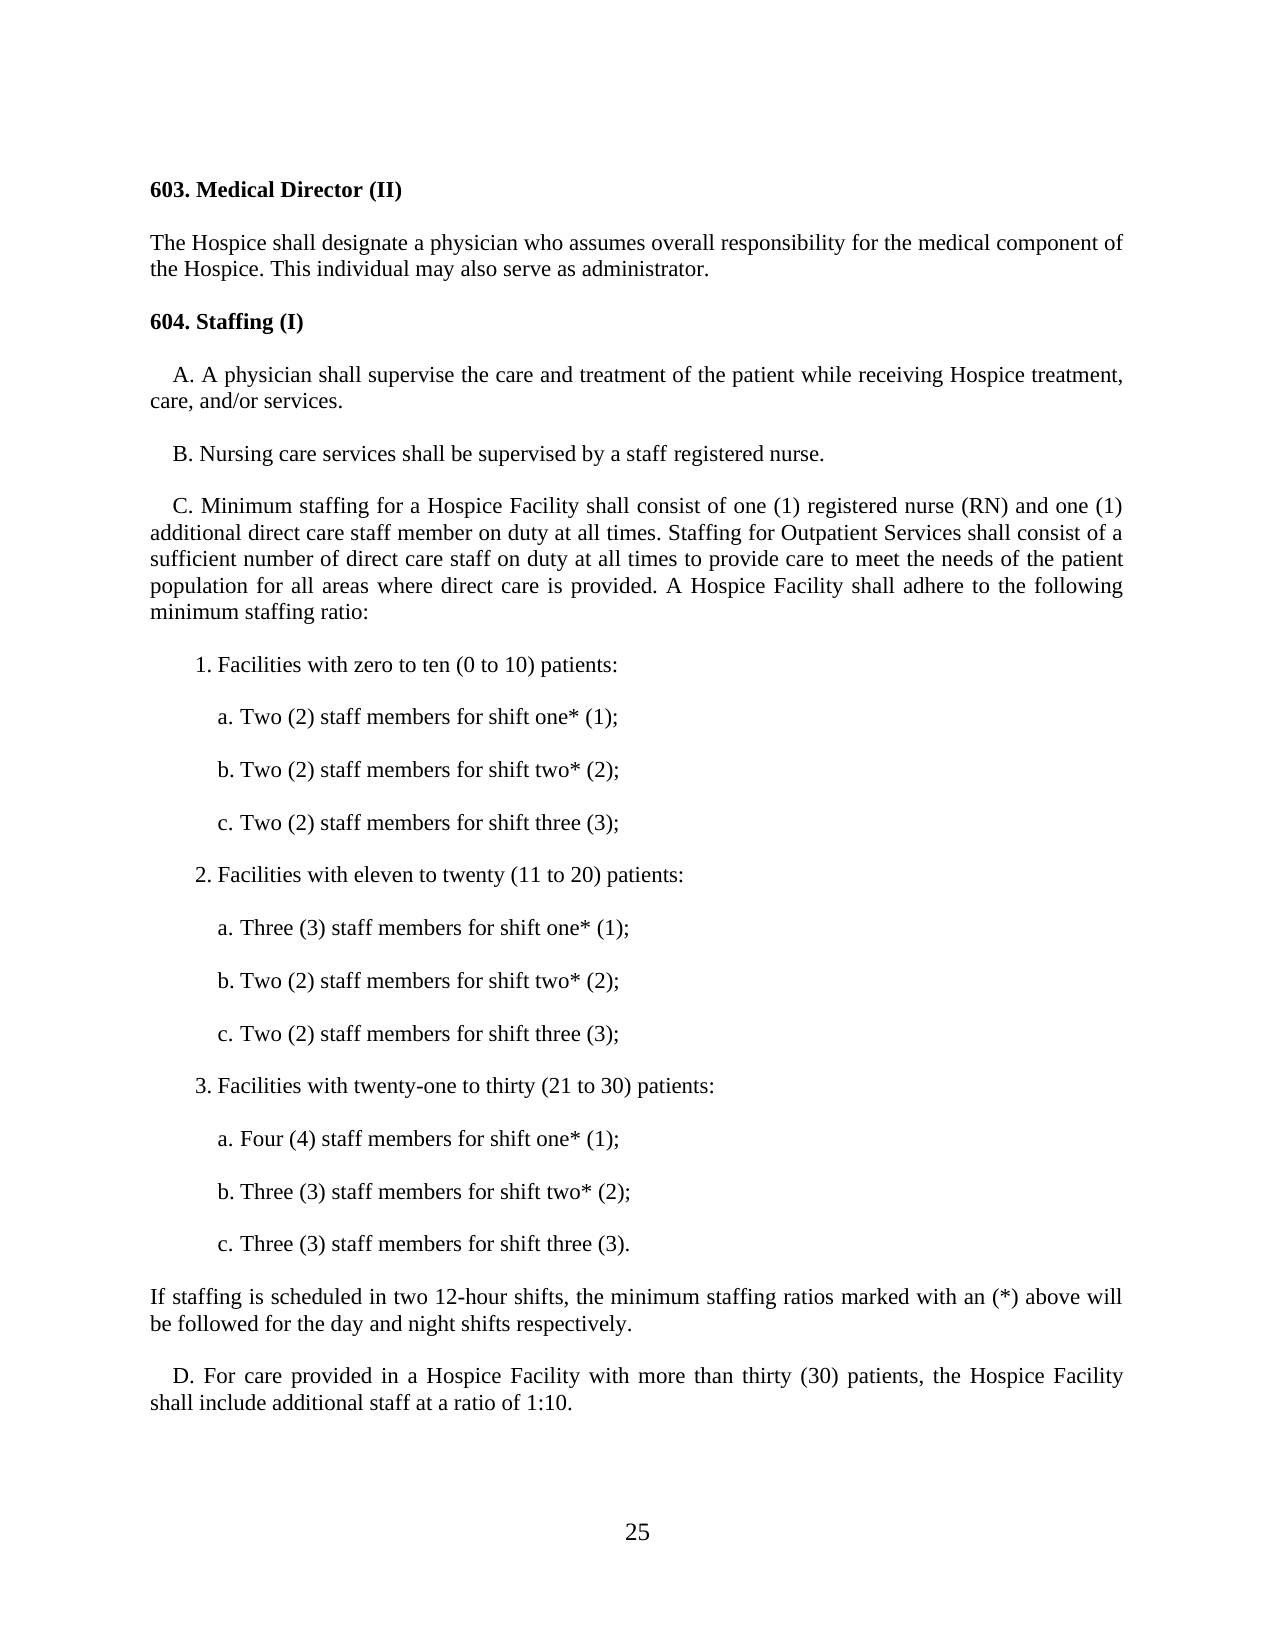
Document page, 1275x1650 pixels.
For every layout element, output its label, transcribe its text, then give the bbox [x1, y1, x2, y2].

text If staffing is scheduled in two 12-hour shifts, the minimum staffing ratios marked with an (*) above will be followed for the day and night shifts respectively. [150, 1283, 1125, 1336]
text b. Two (2) staff members for shift two* (2); [150, 967, 1125, 993]
text c. Two (2) staff members for shift three (3); [150, 809, 1125, 835]
text a. Four (4) staff members for shift one* (1); [150, 1125, 1125, 1151]
text 3. Facilities with twenty-one to thirty (21 to 30) patients: [150, 1072, 1125, 1099]
text c. Three (3) staff members for shift three (3). [150, 1231, 1125, 1257]
text B. Nursing care services shall be supervised by a staff registered nurse. [150, 440, 1125, 466]
text C. Minimum staffing for a Hospice Facility shall consist of one (1) registered nurse (RN) and one (1) additional direct care staff member on duty at all times. Staffing for Outpatient Services shall consist of a sufficient number of direct care staff on duty at all times to provide care to meet the needs of the patient population for all areas where direct care is provided. A Hospice Facility shall adhere to the following minimum staffing ratio: [150, 493, 1125, 624]
text A. A physician shall supervise the care and treatment of the patient while receiving Hospice treatment, care, and/or services. [150, 361, 1125, 413]
text 2. Facilities with eleven to twenty (11 to 20) patients: [150, 862, 1125, 888]
text b. Three (3) staff members for shift two* (2); [150, 1178, 1125, 1204]
text a. Three (3) staff members for shift one* (1); [150, 914, 1125, 941]
text 1. Facilities with zero to ten (0 to 10) patients: [150, 651, 1125, 677]
text D. For care provided in a Hospice Facility with more than thirty (30) patients, the Hospice Facility shall include additional staff at a ratio of 1:10. [150, 1362, 1125, 1415]
text The Hospice shall designate a physician who assumes overall responsibility for the medical component of the Hospice. This individual may also serve as administrator. [150, 229, 1125, 282]
text b. Two (2) staff members for shift two* (2); [150, 756, 1125, 782]
text a. Two (2) staff members for shift one* (1); [150, 703, 1125, 730]
text c. Two (2) staff members for shift three (3); [150, 1020, 1125, 1046]
text 604. Staffing (I) [150, 308, 1125, 334]
text 603. Medical Director (II) [150, 176, 1125, 203]
